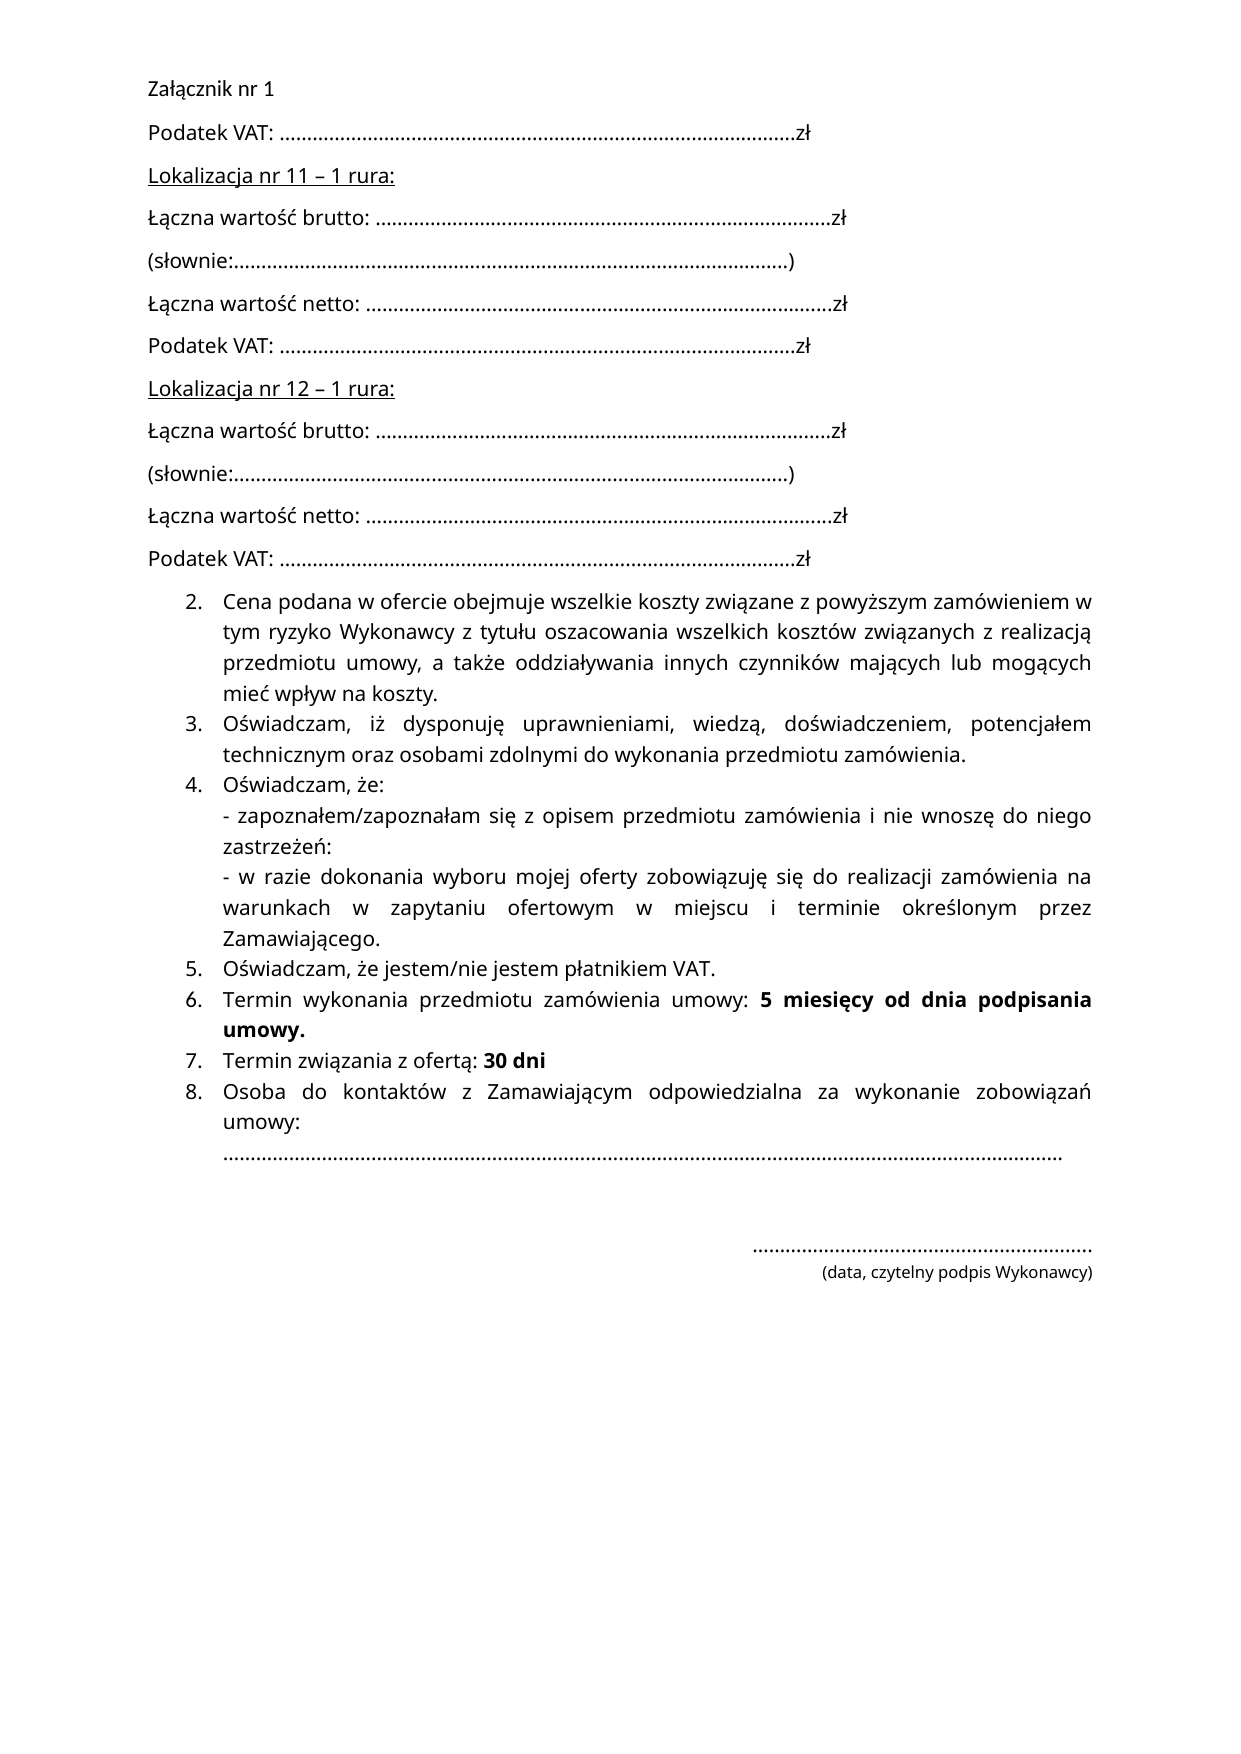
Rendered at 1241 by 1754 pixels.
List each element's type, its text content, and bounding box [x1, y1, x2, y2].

text Podatek VAT: ………………………………………………………………………………….zł [148, 118, 1093, 147]
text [148, 246, 1093, 274]
text Podatek VAT: ………………………………………………………………………………….zł [148, 331, 1093, 360]
list Oświadczam, iż dysponuję uprawnieniami, wiedzą, doświadczeniem, potencjałem technicznym oraz osobami zdolnymi do wykonania przedmiotu zamówienia. [185, 709, 1093, 768]
list Termin związania z ofertą: 30 dni [185, 1046, 1093, 1075]
text Podatek VAT: ………………………………………………………………………………….zł [148, 544, 1093, 573]
list (data, czytelny podpis Wykonawcy) [223, 1261, 1093, 1283]
list Osoba do kontaktów z Zamawiającym odpowiedzialna za wykonanie zobowiązań umowy: [185, 1077, 1093, 1136]
list …………………………………………………….. [223, 1230, 1093, 1258]
text Łączna wartość netto: ………………………………………………………………………....zł [148, 289, 1093, 317]
text Łączna wartość netto: ………………………………………………………………………....zł [148, 502, 1093, 530]
list - zapoznałem/zapoznałam się z opisem przedmiotu zamówienia i nie wnoszę do niego zastrzeżeń: [223, 801, 1093, 860]
text Lokalizacja nr 11 – 1 rura: [148, 161, 1093, 189]
list ……………………………………………………………………………………………………………………………………… [223, 1138, 1093, 1167]
list - w razie dokonania wyboru mojej oferty zobowiązuję się do realizacji zamówienia na warunkach w zapytaniu ofertowym w miejscu i terminie określonym przez Zamawiającego. [223, 862, 1093, 952]
text Lokalizacja nr 12 – 1 rura: [148, 374, 1093, 402]
list Cena podana w ofercie obejmuje wszelkie koszty związane z powyższym zamówieniem w tym ryzyko Wykonawcy z tytułu oszacowania wszelkich kosztów związanych z realizacją przedmiotu umowy, a także oddziaływania innych czynników mających lub mogących mieć wpływ na koszty. [185, 587, 1093, 707]
list Oświadczam, że jestem/nie jestem płatnikiem VAT. [185, 954, 1093, 983]
text Łączna wartość brutto: ………………………………………………………………………..zł [148, 416, 1093, 445]
list Oświadczam, że: [185, 771, 1093, 799]
text (słownie:………………………………………………………………………………………..) [148, 459, 1093, 487]
list Termin wykonania przedmiotu zamówienia umowy: 5 miesięcy od dnia podpisania umowy. [185, 985, 1093, 1044]
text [148, 203, 1093, 232]
